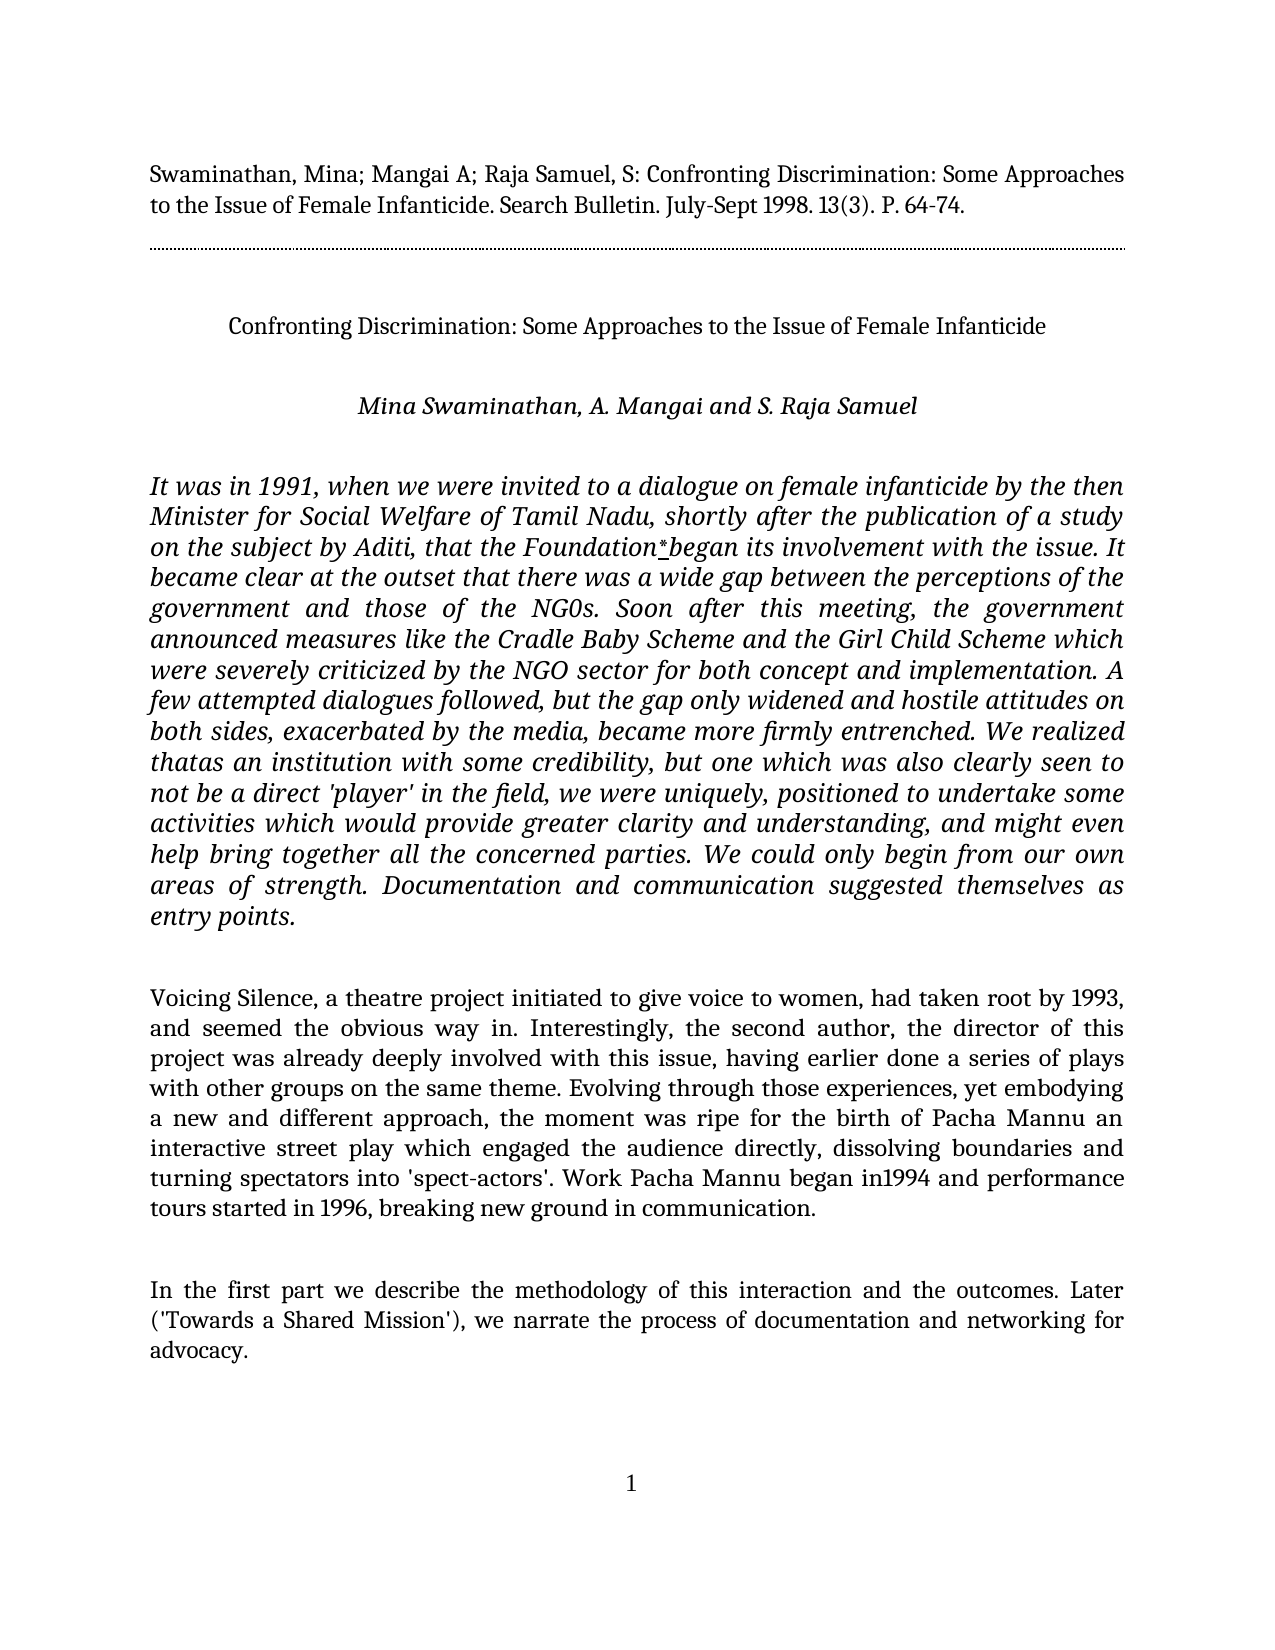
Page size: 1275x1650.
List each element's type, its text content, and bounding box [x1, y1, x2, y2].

text Voicing Silence, a theatre project initiated to give voice to women, had taken root by 1993, and seemed the obvious way in. Interestingly, the second author, the director of this project was already deeply involved with this issue, having earlier done a series of plays with other groups on the same theme. Evolving through those experiences, yet embodying a new and different approach, the moment was ripe for the birth of Pacha Mannu an interactive street play which engaged the audience directly, dissolving boundaries and turning spectators into 'spect-actors'. Work Pacha Mannu began in1994 and performance tours started in 1996, breaking new ground in communication. [150, 983, 1126, 1223]
text It was in 1991, when we were invited to a dialogue on female infanticide by the then Minister for Social Welfare of Tamil Nadu, shortly after the publication of a study on the subject by Aditi, that the Foundation*began its involvement with the issue. It became clear at the outset that there was a wide gap between the perceptions of the government and those of the NG0s. Soon after this meeting, the government announced measures like the Cradle Baby Scheme and the Girl Child Scheme which were severely criticized by the NGO sector for both concept and implementation. A few attempted dialogues followed, but the gap only widened and hostile attitudes on both sides, exacerbated by the media, became more firmly entrenched. We realized thatas an institution with some credibility, but one which was also clearly seen to not be a direct 'player' in the field, we were uniquely, positioned to undertake some activities which would provide greater clarity and understanding, and might even help bring together all the concerned parties. We could only begin from our own areas of strength. Documentation and communication suggested themselves as entry points. [150, 471, 1126, 932]
text Mina Swaminathan, A. Mangai and S. Raja Samuel [137, 392, 1137, 420]
text In the first part we describe the methodology of this interaction and the outcomes. Later ('Towards a Shared Mission'), we narrate the process of documentation and networking for advocacy. [150, 1276, 1125, 1364]
text Confronting Discrimination: Some Approaches to the Issue of Female Infanticide [137, 312, 1137, 341]
text Swaminathan, Mina; Mangai A; Raja Samuel, S: Confronting Discrimination: Some Approaches to the Issue of Female Infanticide. Search Bulletin. July-Sept 1998. 13(3). P. 64-74. [150, 160, 1125, 219]
